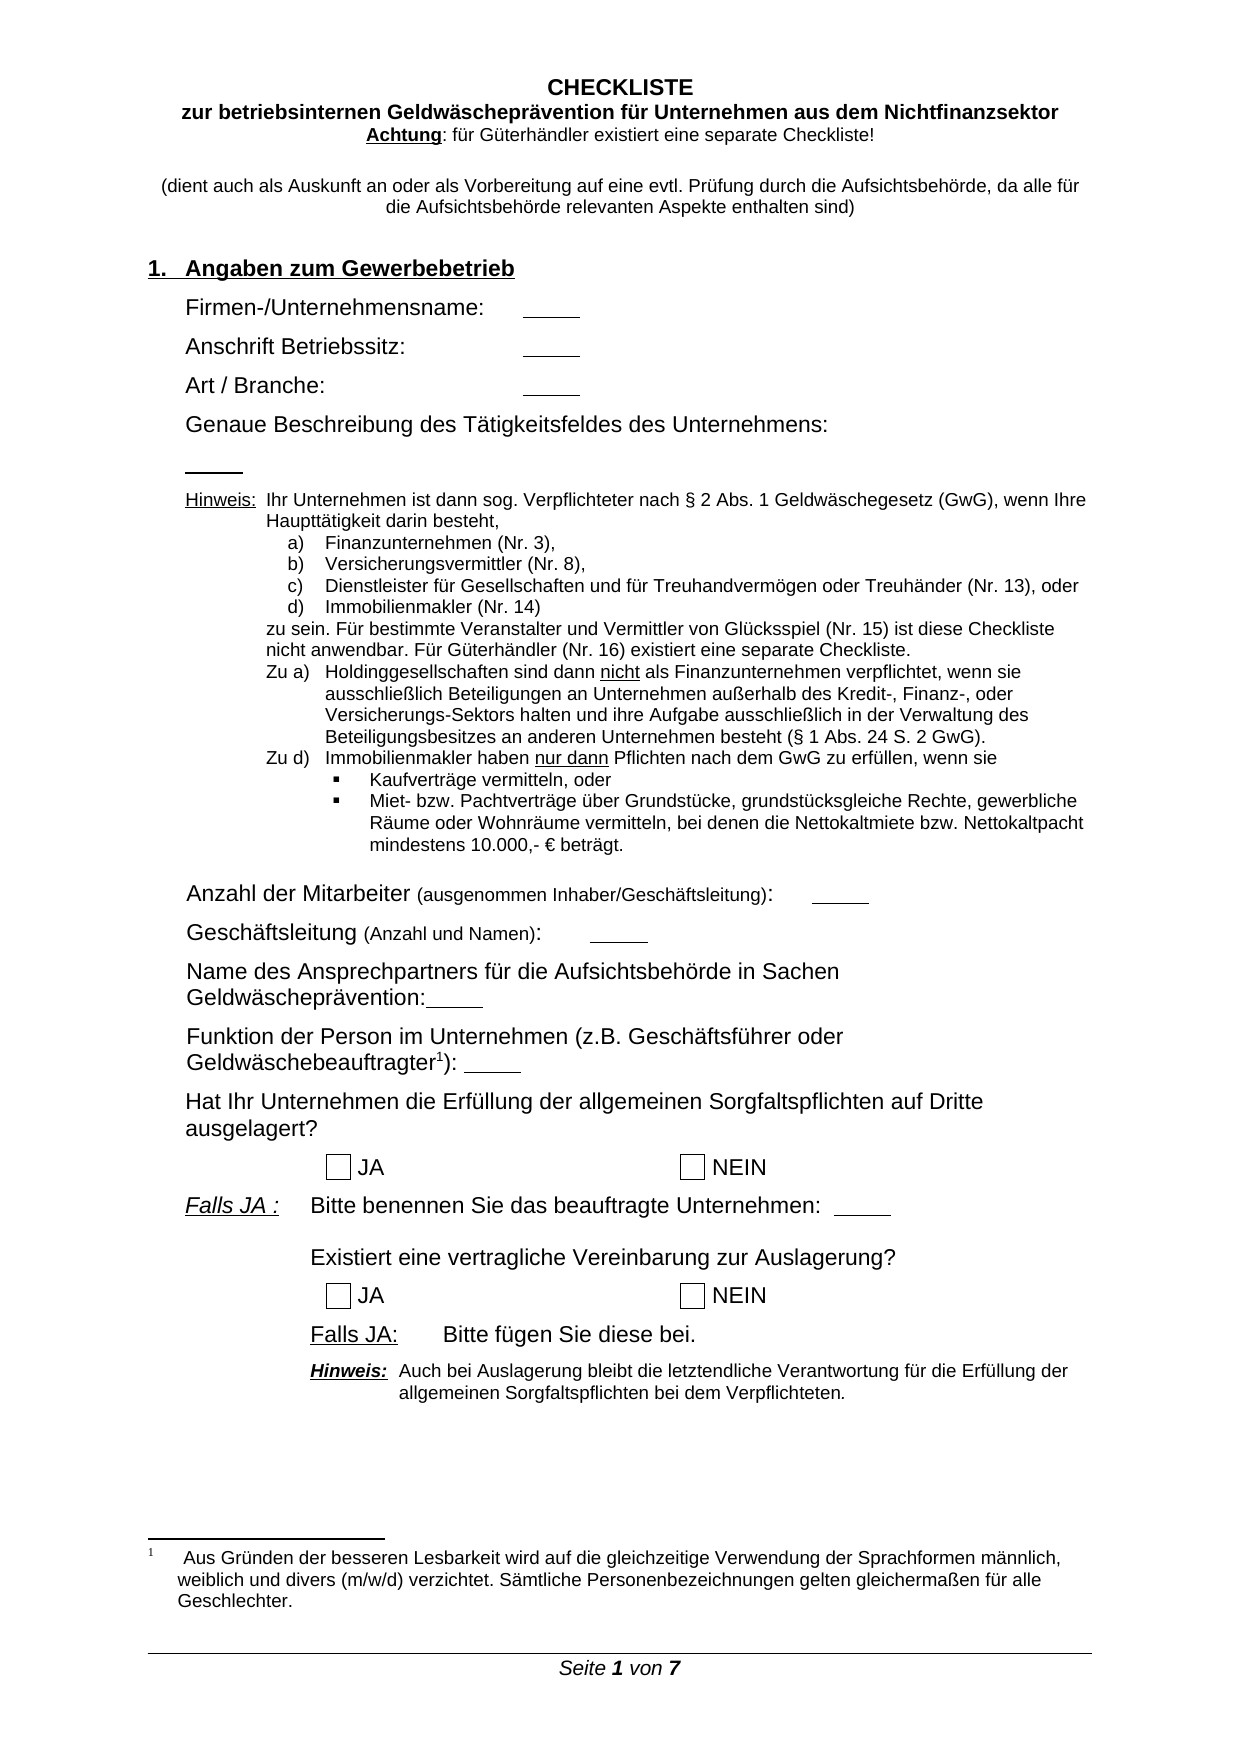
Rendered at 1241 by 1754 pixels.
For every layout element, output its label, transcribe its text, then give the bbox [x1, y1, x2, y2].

text Anzahl der Mitarbeiter (ausgenommen Inhaber/Geschäftsleitung): [186, 880, 1092, 906]
text zu sein. Für bestimmte Veranstalter und Vermittler von Glücksspiel (Nr. 15) ist diese Checkliste nicht anwendbar. Für Güterhändler (Nr. 16) existiert eine separate Checkliste. [266, 618, 1092, 661]
text (dient auch als Auskunft an oder als Vorbereitung auf eine evtl. Prüfung durch die Aufsichtsbehörde, da alle für die Aufsichtsbehörde relevanten Aspekte enthalten sind) [148, 174, 1092, 218]
list Immobilienmakler (Nr. 14) [287, 596, 1092, 618]
text Genaue Beschreibung des Tätigkeitsfeldes des Unternehmens: [185, 411, 1092, 437]
text Hinweis: Ihr Unternehmen ist dann sog. Verpflichteter nach § 2 Abs. 1 Geldwäschegesetz (GwG), wenn Ihre Haupttätigkeit darin besteht, [185, 488, 1092, 531]
list Finanzunternehmen (Nr. 3), [287, 531, 1092, 553]
text Art / Branche: [185, 372, 1092, 398]
text Zu a) Holdinggesellschaften sind dann nicht als Finanzunternehmen verpflichtet, wenn sie ausschließlich Beteiligungen an Unternehmen außerhalb des Kredit-, Finanz-, oder Versicherungs-Sektors halten und ihre Aufgabe ausschließlich in der Verwaltung des Beteiligungsbesitzes an anderen Unternehmen besteht (§ 1 Abs. 24 S. 2 GwG). [266, 661, 1092, 747]
text Falls JA: Bitte fügen Sie diese bei. [310, 1321, 1092, 1348]
list Miet- bzw. Pachtverträge über Grundstücke, grundstücksgleiche Rechte, gewerbliche Räume oder Wohnräume vermitteln, bei denen die Nettokaltmiete bzw. Nettokaltpacht mindestens 10.000,- € beträgt. [332, 790, 1092, 855]
list Angaben zum Gewerbebetrieb [148, 255, 1092, 282]
text JA NEIN [185, 1282, 1092, 1309]
list Kaufverträge vermitteln, oder [332, 769, 1092, 790]
text Firmen-/Unternehmensname: [185, 294, 1092, 320]
text JA NEIN [185, 1153, 1092, 1180]
text Hinweis: Auch bei Auslagerung bleibt die letztendliche Verantwortung für die Erfüllung der allgemeinen Sorgfaltspflichten bei dem Verpflichteten. [310, 1360, 1092, 1403]
text Zu d) Immobilienmakler haben nur dann Pflichten nach dem GwG zu erfüllen, wenn sie [266, 747, 1092, 769]
text Geschäftsleitung (Anzahl und Namen): [186, 919, 1092, 945]
text Falls JA : Bitte benennen Sie das beauftragte Unternehmen: [185, 1192, 1092, 1219]
list Dienstleister für Gesellschaften und für Treuhandvermögen oder Treuhänder (Nr. 13), oder [287, 574, 1092, 596]
text Existiert eine vertragliche Vereinbarung zur Auslagerung? [310, 1244, 1092, 1270]
list Versicherungsvermittler (Nr. 8), [287, 553, 1092, 574]
text Name des Ansprechpartners für die Aufsichtsbehörde in Sachen Geldwäscheprävention: [186, 958, 1092, 1011]
text Funktion der Person im Unternehmen (z.B. Geschäftsführer oder Geldwäschebeauftragter): [186, 1023, 1092, 1076]
text Anschrift Betriebssitz: [185, 333, 1092, 359]
text Hat Ihr Unternehmen die Erfüllung der allgemeinen Sorgfaltspflichten auf Dritte ausgelagert? [185, 1088, 1092, 1141]
